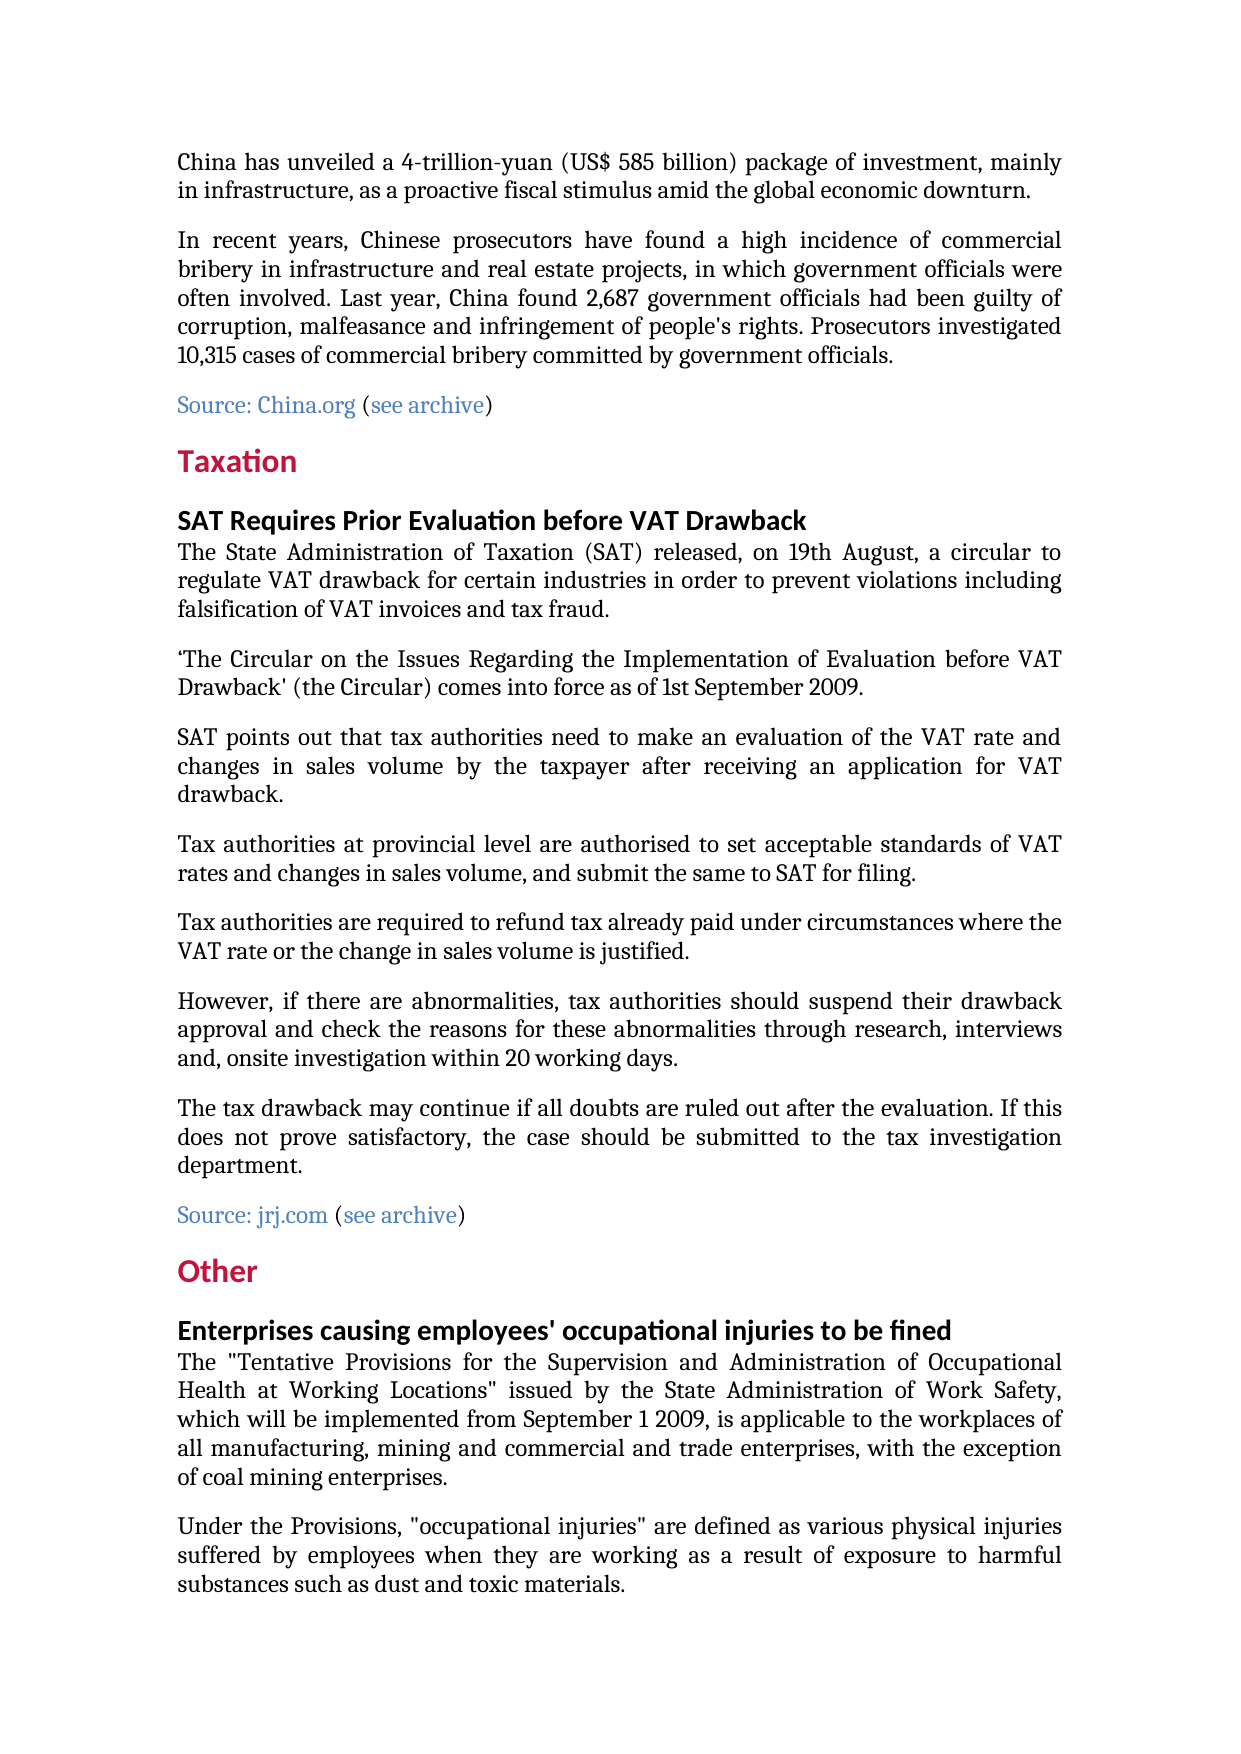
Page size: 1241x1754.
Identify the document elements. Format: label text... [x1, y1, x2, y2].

subtitle Taxation [177, 440, 1063, 481]
text The State Administration of Taxation (SAT) released, on 19th August, a circular to regulate VAT drawback for certain industries in order to prevent violations including falsification of VAT invoices and tax fraud. [177, 537, 1063, 624]
text SAT points out that tax authorities need to make an evaluation of the VAT rate and changes in sales volume by the taxpayer after receiving an application for VAT drawback. [177, 723, 1063, 809]
text However, if there are abnormalities, tax authorities should suspend their drawback approval and check the reasons for these abnormalities through research, interviews and, onsite investigation within 20 working days. [177, 987, 1063, 1073]
text In recent years, Chinese prosecutors have found a high incidence of commercial bribery in infrastructure and real estate projects, in which government officials were often involved. Last year, China found 2,687 government officials had been guilty of corruption, malfeasance and infringement of people's rights. Prosecutors investigated 10,315 cases of commercial bribery committed by government officials. [177, 226, 1063, 370]
subtitle Enterprises causing employees' occupational injuries to be fined [177, 1312, 1063, 1347]
text ‘The Circular on the Issues Regarding the Implementation of Evaluation before VAT Drawback' (the Circular) comes into force as of 1st September 2009. [177, 644, 1063, 702]
text Source: jrj.com (see archive) [177, 1201, 1063, 1229]
subtitle SAT Requires Prior Evaluation before VAT Drawback [177, 502, 1063, 537]
text Tax authorities are required to refund tax already paid under circumstances where the VAT rate or the change in sales volume is justified. [177, 908, 1063, 966]
text Tax authorities at provincial level are authorised to set acceptable standards of VAT rates and changes in sales volume, and submit the same to SAT for filing. [177, 830, 1063, 887]
text Under the Provisions, "occupational injuries" are defined as various physical injuries suffered by employees when they are working as a result of exposure to harmful substances such as dust and toxic materials. [177, 1512, 1063, 1598]
text The "Tentative Provisions for the Supervision and Administration of Occupational Health at Working Locations" issued by the State Administration of Work Safety, which will be implemented from September 1 2009, is applicable to the workplaces of all manufacturing, mining and commercial and trade enterprises, with the exception of coal mining enterprises. [177, 1347, 1063, 1491]
text China has unveiled a 4-trillion-yuan (US$ 585 billion) package of investment, mainly in infrastructure, as a proactive fiscal stimulus amid the global economic downturn. [177, 148, 1063, 205]
subtitle Other [177, 1250, 1063, 1291]
text Source: China.org (see archive) [177, 391, 1063, 419]
text The tax drawback may continue if all doubts are ruled out after the evaluation. If this does not prove satisfactory, the case should be submitted to the tax investigation department. [177, 1094, 1063, 1180]
